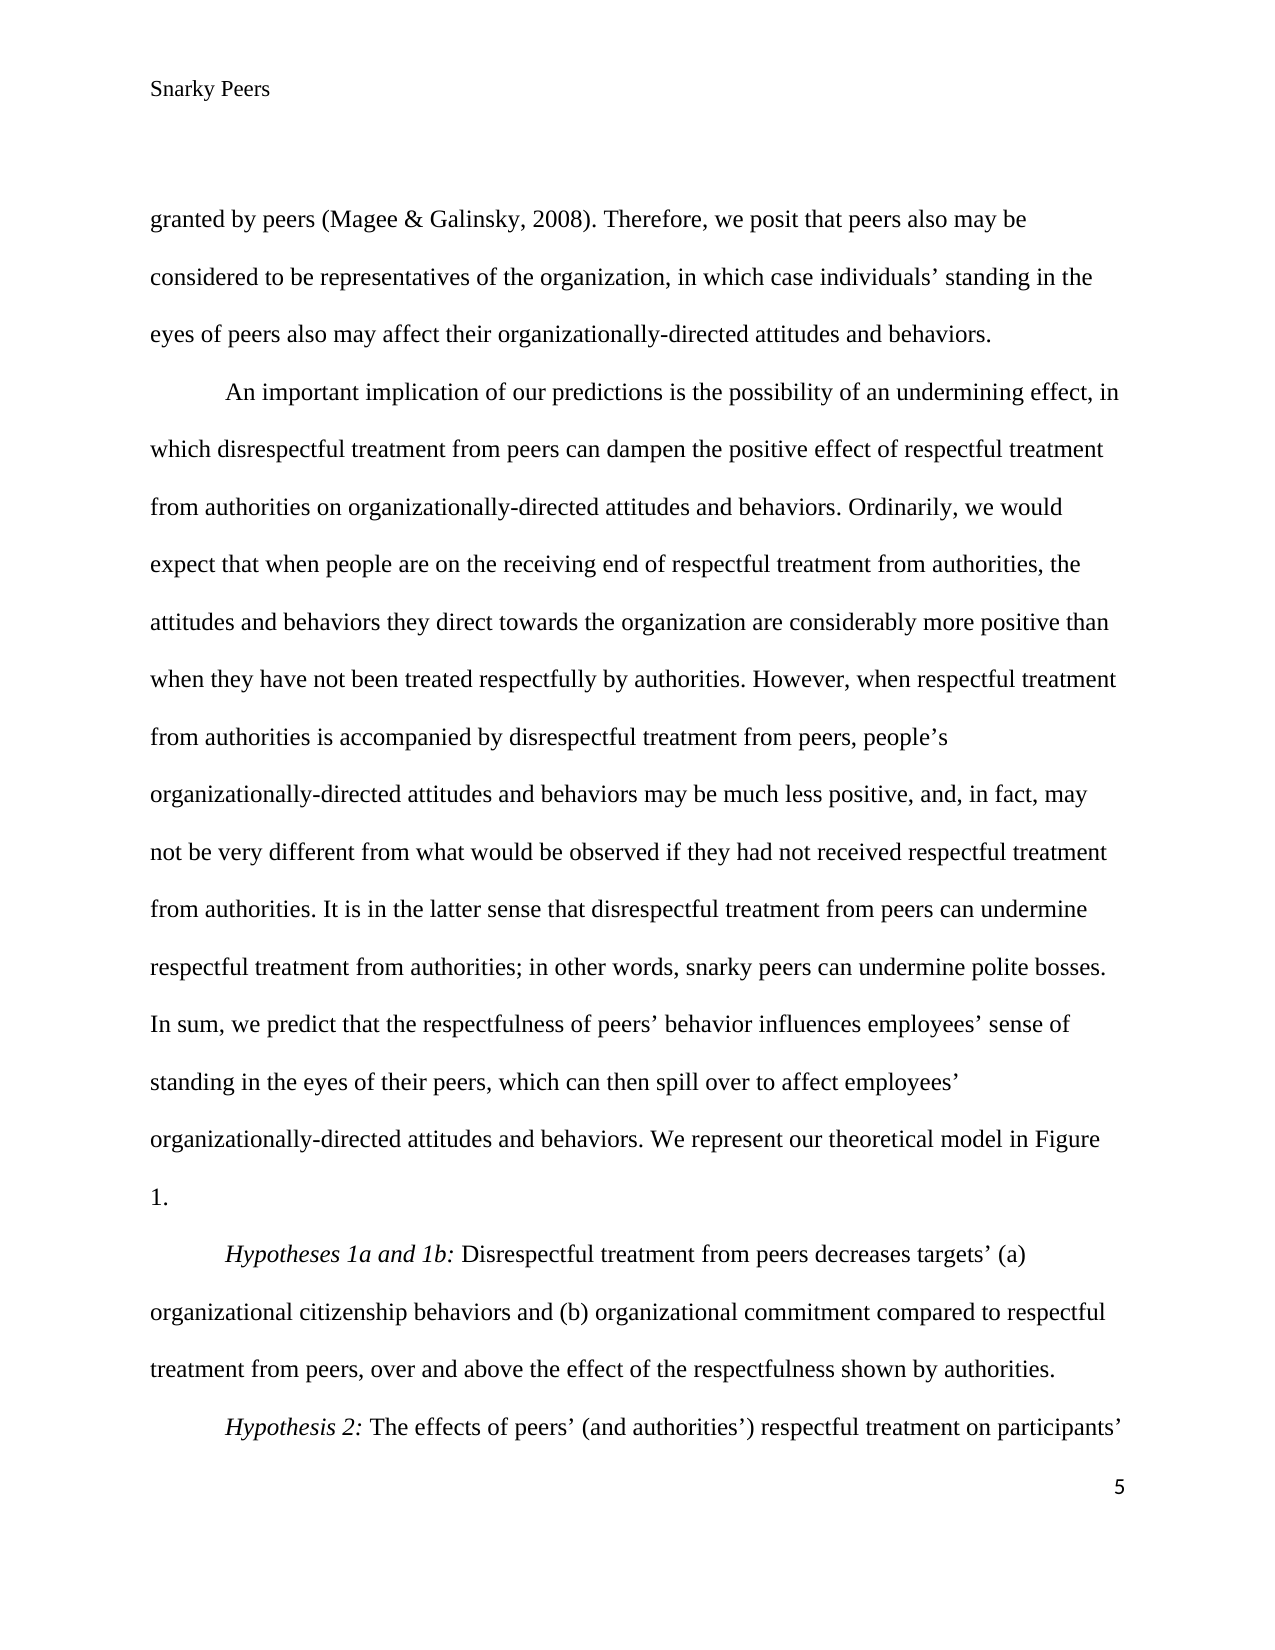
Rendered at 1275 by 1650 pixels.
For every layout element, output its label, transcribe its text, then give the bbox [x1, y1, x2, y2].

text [150, 204, 1125, 348]
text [150, 1412, 1125, 1440]
text Hypotheses 1a and 1b: Disrespectful treatment from peers decreases targets’ (a) organizational citizenship behaviors and (b) organizational commitment compared to respectful treatment from peers, over and above the effect of the respectfulness shown by authorities. [150, 1239, 1125, 1383]
text An important implication of our predictions is the possibility of an undermining effect, in which disrespectful treatment from peers can dampen the positive effect of respectful treatment from authorities on organizationally-directed attitudes and behaviors. Ordinarily, we would expect that when people are on the receiving end of respectful treatment from authorities, the attitudes and behaviors they direct towards the organization are considerably more positive than when they have not been treated respectfully by authorities. However, when respectful treatment from authorities is accompanied by disrespectful treatment from peers, people’s organizationally-directed attitudes and behaviors may be much less positive, and, in fact, may not be very different from what would be observed if they had not received respectful treatment from authorities. It is in the latter sense that disrespectful treatment from peers can undermine respectful treatment from authorities; in other words, snarky peers can undermine polite bosses. In sum, we predict that the respectfulness of peers’ behavior influences employees’ sense of standing in the eyes of their peers, which can then spill over to affect employees’ organizationally-directed attitudes and behaviors. We represent our theoretical model in Figure 1. [150, 377, 1125, 1210]
